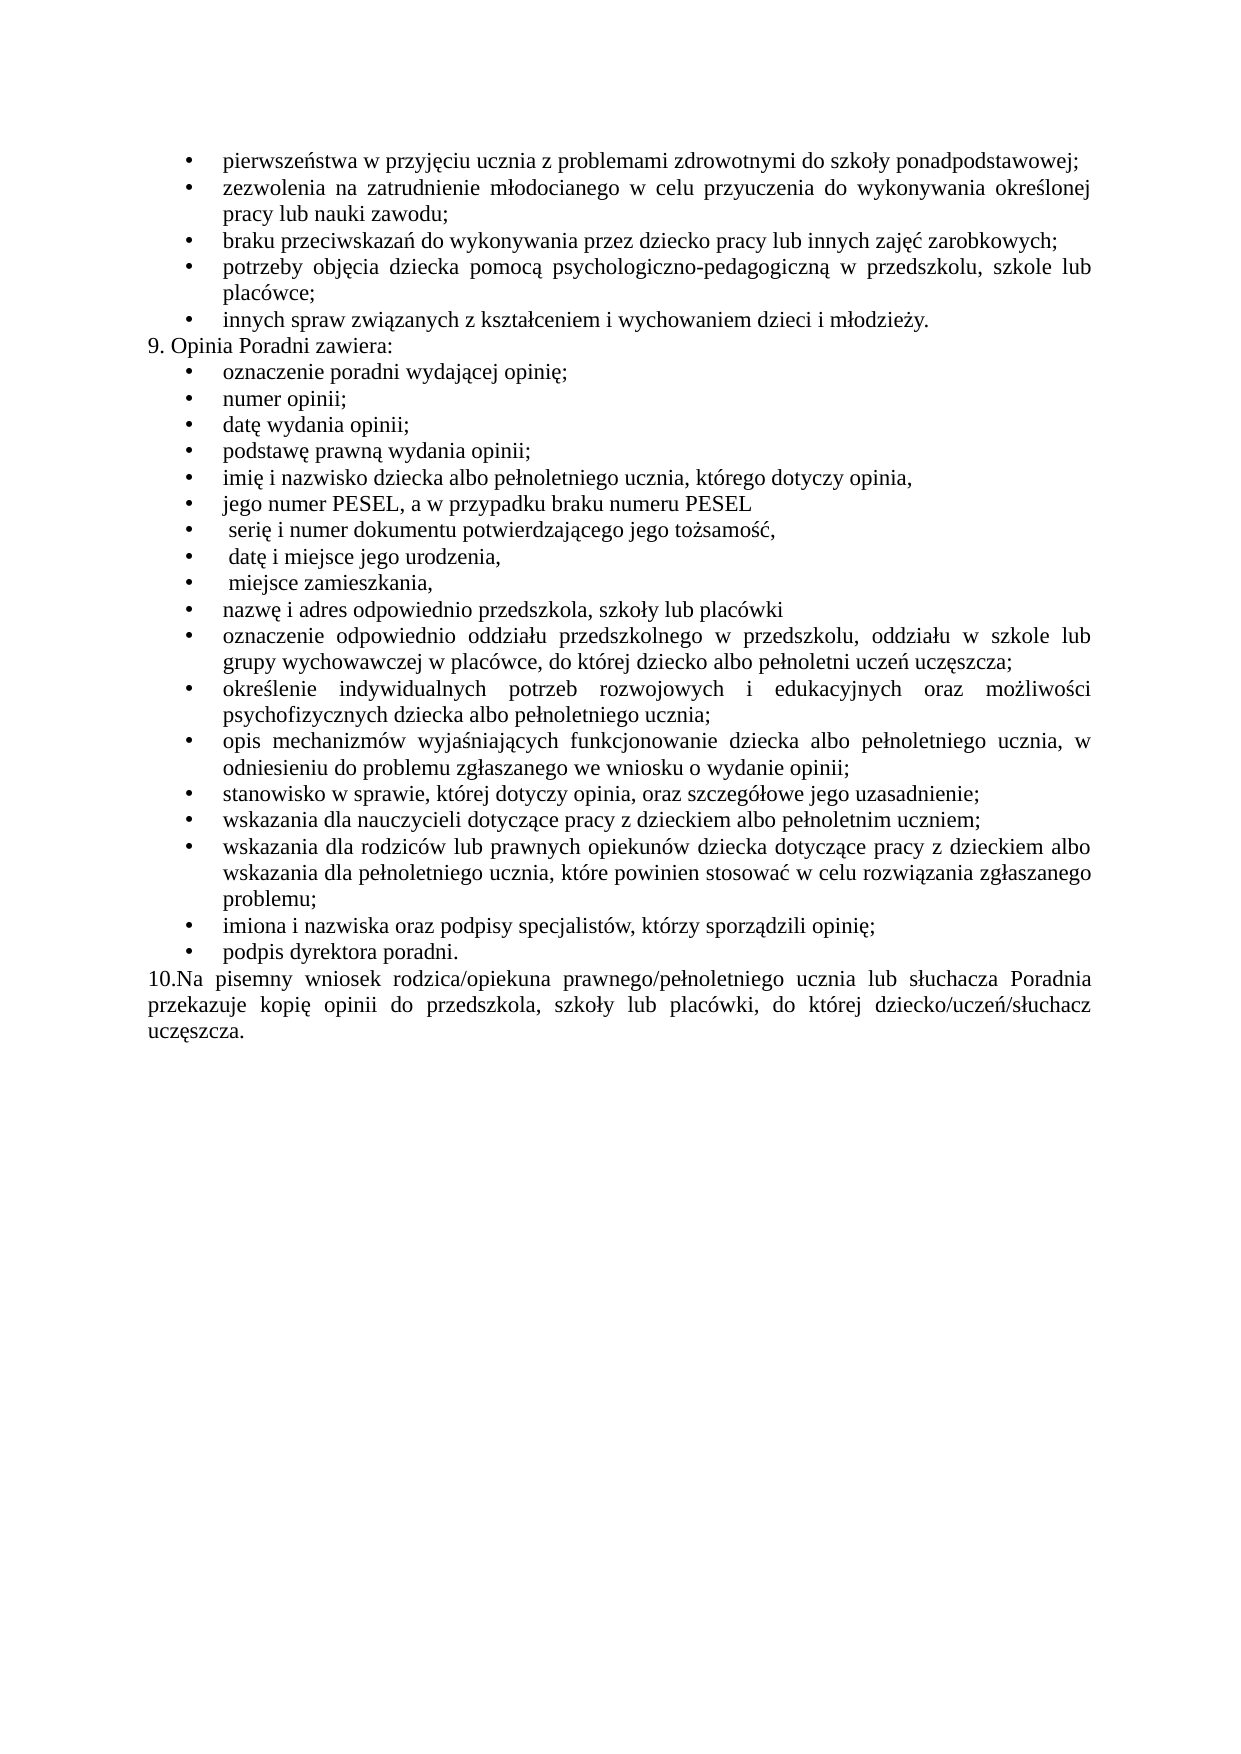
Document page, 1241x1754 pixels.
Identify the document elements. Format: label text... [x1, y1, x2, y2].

list numer opinii; [185, 385, 1093, 411]
text 10.Na pisemny wniosek rodzica/opiekuna prawnego/pełnoletniego ucznia lub słuchacza Poradnia przekazuje kopię opinii do przedszkola, szkoły lub placówki, do której dziecko/uczeń/słuchacz uczęszcza. [148, 964, 1093, 1044]
list podpis dyrektora poradni. [185, 938, 1093, 964]
list serię i numer dokumentu potwierdzającego jego tożsamość, [185, 517, 1093, 543]
list potrzeby objęcia dziecka pomocą psychologiczno-pedagogiczną w przedszkolu, szkole lub placówce; [185, 253, 1093, 306]
list podstawę prawną wydania opinii; [185, 437, 1093, 464]
list pierwszeństwa w przyjęciu ucznia z problemami zdrowotnymi do szkoły ponadpodstawowej; [185, 148, 1093, 174]
list oznaczenie poradni wydającej opinię; [185, 358, 1093, 385]
list imiona i nazwiska oraz podpisy specjalistów, którzy sporządzili opinię; [185, 912, 1093, 938]
list stanowisko w sprawie, której dotyczy opinia, oraz szczegółowe jego uzasadnienie; [185, 780, 1093, 806]
text 9. Opinia Poradni zawiera: [148, 332, 1093, 358]
list miejsce zamieszkania, [185, 569, 1093, 596]
list zezwolenia na zatrudnienie młodocianego w celu przyuczenia do wykonywania określonej pracy lub nauki zawodu; [185, 174, 1093, 227]
list wskazania dla rodziców lub prawnych opiekunów dziecka dotyczące pracy z dzieckiem albo wskazania dla pełnoletniego ucznia, które powinien stosować w celu rozwiązania zgłaszanego problemu; [185, 833, 1093, 912]
list jego numer PESEL, a w przypadku braku numeru PESEL [185, 490, 1093, 517]
list innych spraw związanych z kształceniem i wychowaniem dzieci i młodzieży. [185, 306, 1093, 332]
list datę i miejsce jego urodzenia, [185, 543, 1093, 569]
list wskazania dla nauczycieli dotyczące pracy z dzieckiem albo pełnoletnim uczniem; [185, 806, 1093, 833]
list opis mechanizmów wyjaśniających funkcjonowanie dziecka albo pełnoletniego ucznia, w odniesieniu do problemu zgłaszanego we wniosku o wydanie opinii; [185, 727, 1093, 780]
list nazwę i adres odpowiednio przedszkola, szkoły lub placówki [185, 596, 1093, 622]
list braku przeciwskazań do wykonywania przez dziecko pracy lub innych zajęć zarobkowych; [185, 227, 1093, 253]
list określenie indywidualnych potrzeb rozwojowych i edukacyjnych oraz możliwości psychofizycznych dziecka albo pełnoletniego ucznia; [185, 675, 1093, 727]
list oznaczenie odpowiednio oddziału przedszkolnego w przedszkolu, oddziału w szkole lub grupy wychowawczej w placówce, do której dziecko albo pełnoletni uczeń uczęszcza; [185, 622, 1093, 675]
list datę wydania opinii; [185, 411, 1093, 437]
list imię i nazwisko dziecka albo pełnoletniego ucznia, którego dotyczy opinia, [185, 464, 1093, 490]
